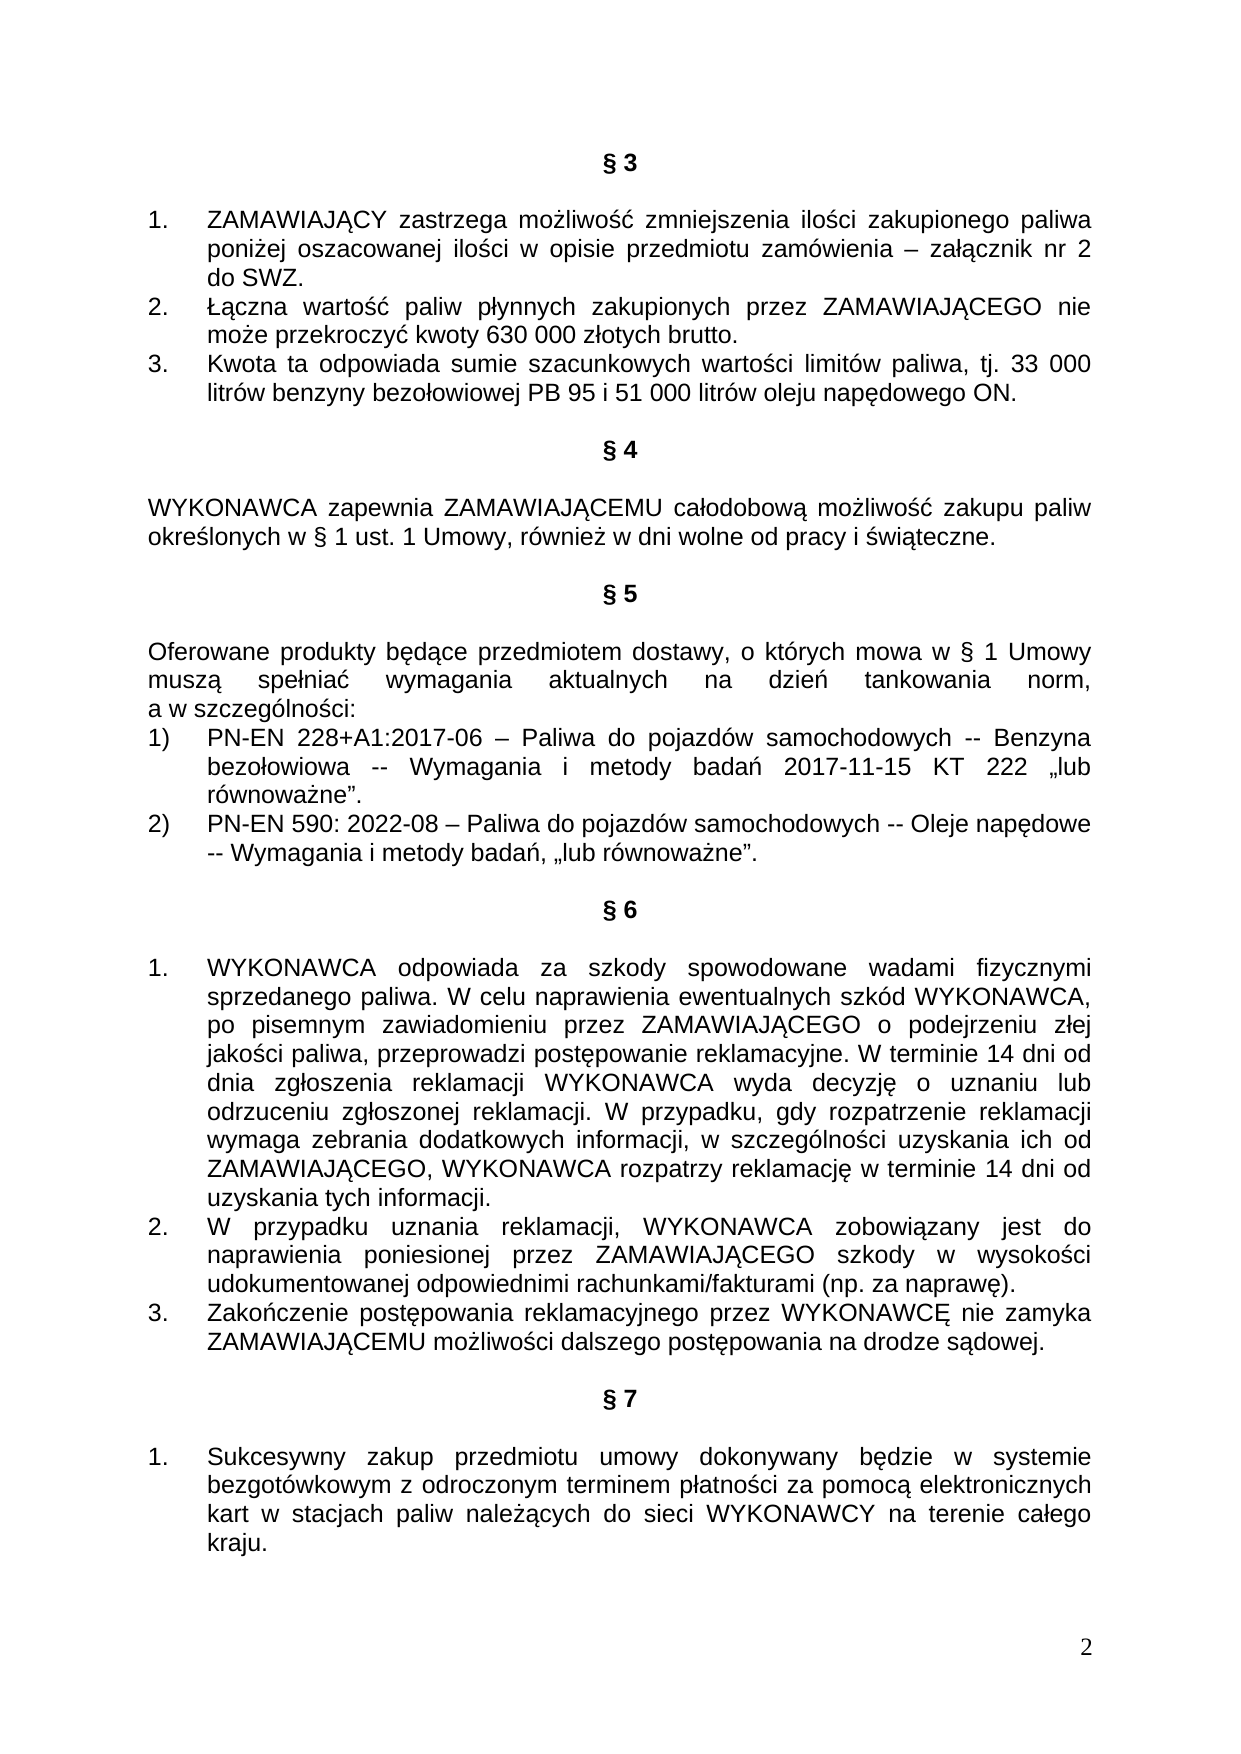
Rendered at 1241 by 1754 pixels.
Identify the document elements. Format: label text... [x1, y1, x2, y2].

text Oferowane produkty będące przedmiotem dostawy, o których mowa w § 1 Umowy muszą spełniać wymagania aktualnych na dzień tankowania norm, a w szczególności: [148, 636, 1092, 723]
text § 6 [148, 895, 1092, 924]
text 1) PN-EN 228+A1:2017-06 – Paliwa do pojazdów samochodowych -- Benzyna bezołowiowa -- Wymagania i metody badań 2017-11-15 KT 222 „lub równoważne”. [148, 723, 1092, 809]
text § 3 [148, 148, 1092, 176]
list ZAMAWIAJĄCY zastrzega możliwość zmniejszenia ilości zakupionego paliwa poniżej oszacowanej ilości w opisie przedmiotu zamówienia – załącznik nr 2 do SWZ. [148, 205, 1092, 291]
list W przypadku uznania reklamacji, WYKONAWCA zobowiązany jest do naprawienia poniesionej przez ZAMAWIAJĄCEGO szkody w wysokości udokumentowanej odpowiednimi rachunkami/fakturami (np. za naprawę). [148, 1211, 1092, 1298]
text § 7 [148, 1384, 1092, 1413]
list Kwota ta odpowiada sumie szacunkowych wartości limitów paliwa, tj. 33 000 litrów benzyny bezołowiowej PB 95 i 51 000 litrów oleju napędowego ON. [148, 349, 1092, 406]
list WYKONAWCA odpowiada za szkody spowodowane wadami fizycznymi sprzedanego paliwa. W celu naprawienia ewentualnych szkód WYKONAWCA, po pisemnym zawiadomieniu przez ZAMAWIAJĄCEGO o podejrzeniu złej jakości paliwa, przeprowadzi postępowanie reklamacyjne. W terminie 14 dni od dnia zgłoszenia reklamacji WYKONAWCA wyda decyzję o uznaniu lub odrzuceniu zgłoszonej reklamacji. W przypadku, gdy rozpatrzenie reklamacji wymaga zebrania dodatkowych informacji, w szczególności uzyskania ich od ZAMAWIAJĄCEGO, WYKONAWCA rozpatrzy reklamację w terminie 14 dni od uzyskania tych informacji. [148, 953, 1092, 1211]
text § 5 [148, 579, 1092, 608]
text WYKONAWCA zapewnia ZAMAWIAJĄCEMU całodobową możliwość zakupu paliw określonych w § 1 ust. 1 Umowy, również w dni wolne od pracy i świąteczne. [148, 493, 1092, 550]
list Sukcesywny zakup przedmiotu umowy dokonywany będzie w systemie bezgotówkowym z odroczonym terminem płatności za pomocą elektronicznych kart w stacjach paliw należących do sieci WYKONAWCY na terenie całego kraju. [148, 1441, 1092, 1556]
list Zakończenie postępowania reklamacyjnego przez WYKONAWCĘ nie zamyka ZAMAWIAJĄCEMU możliwości dalszego postępowania na drodze sądowej. [148, 1298, 1092, 1355]
text 2) PN-EN 590: 2022-08 – Paliwa do pojazdów samochodowych -- Oleje napędowe -- Wymagania i metody badań, „lub równoważne”. [148, 809, 1092, 866]
list Łączna wartość paliw płynnych zakupionych przez ZAMAWIAJĄCEGO nie może przekroczyć kwoty 630 000 złotych brutto. [148, 291, 1092, 349]
text § 4 [148, 435, 1092, 464]
